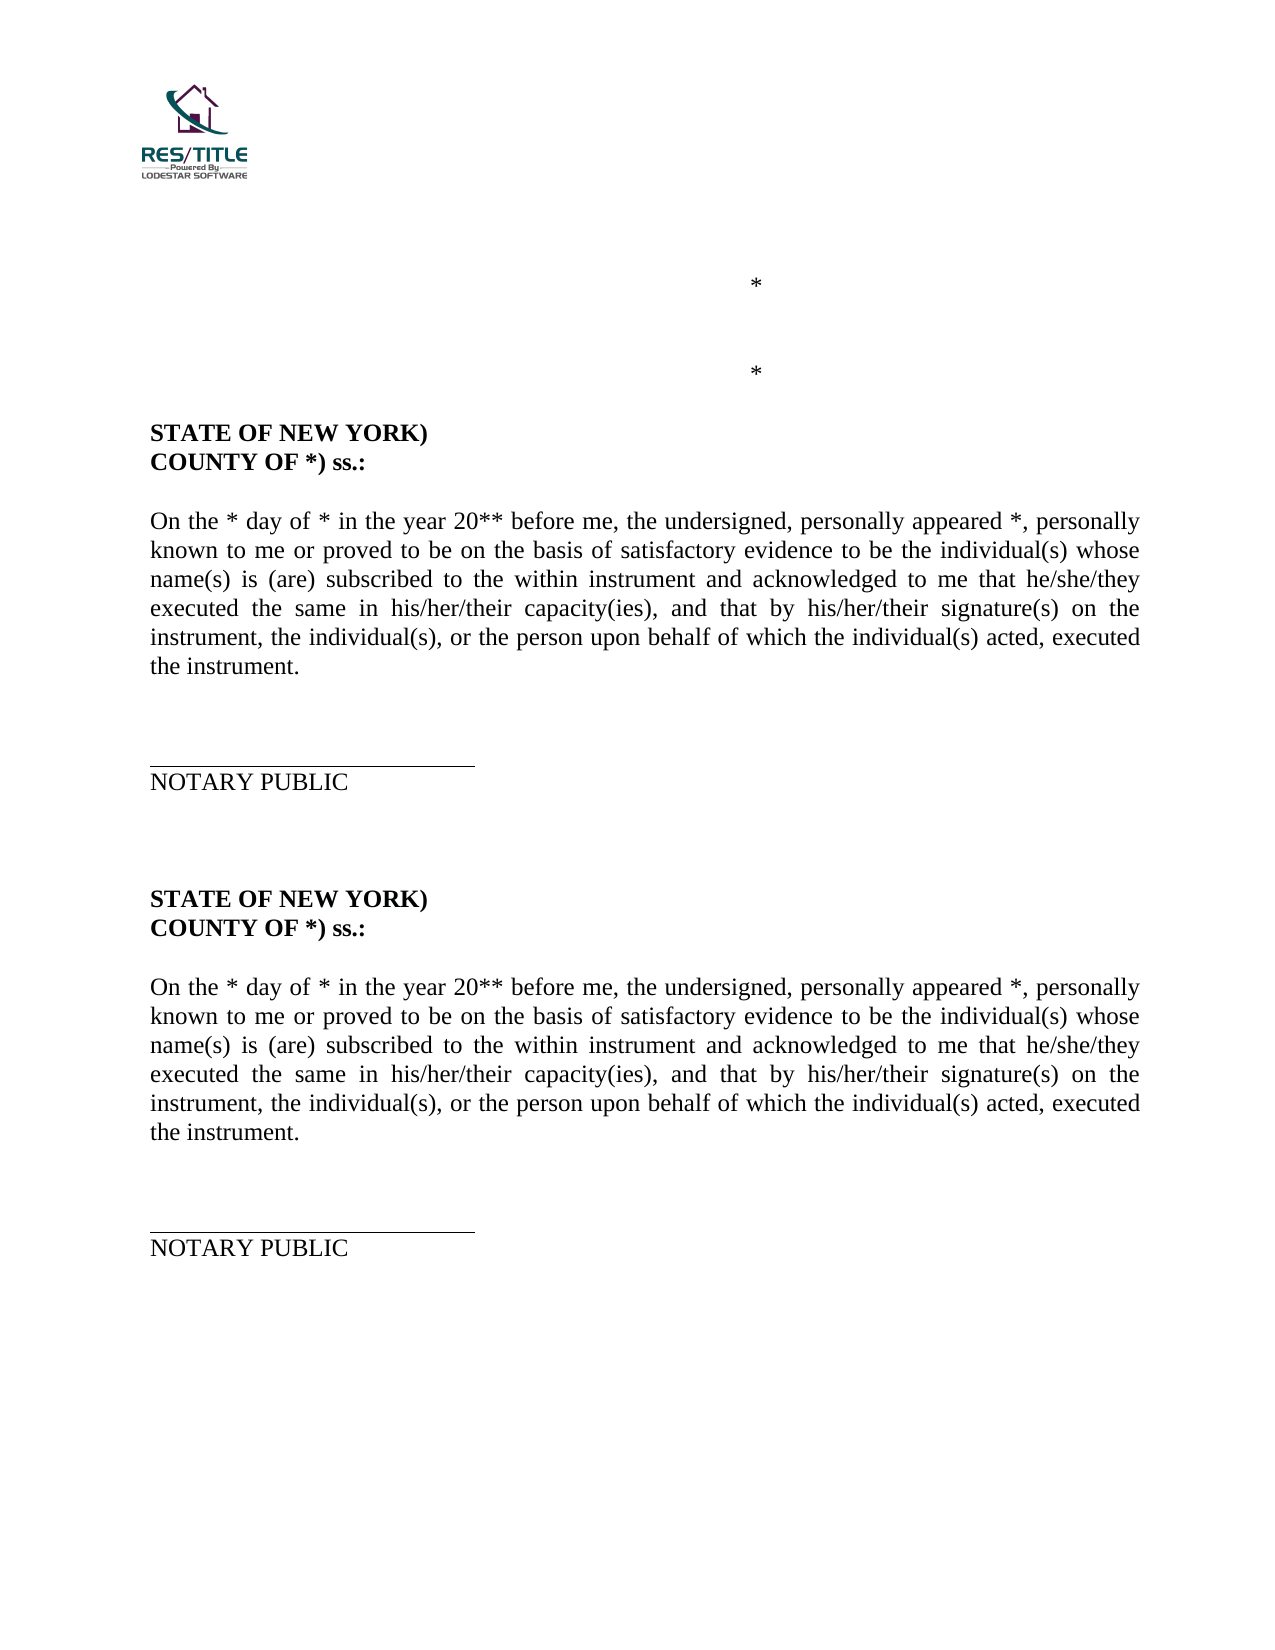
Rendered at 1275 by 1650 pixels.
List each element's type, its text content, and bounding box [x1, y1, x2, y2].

text On the * day of * in the year 20** before me, the undersigned, personally appeared *, personally known to me or proved to be on the basis of satisfactory evidence to be the individual(s) whose name(s) is (are) subscribed to the within instrument and acknowledged to me that he/she/they executed the same in his/her/their capacity(ies), and that by his/her/their signature(s) on the instrument, the individual(s), or the person upon behalf of which the individual(s) acted, executed the instrument. [150, 972, 1140, 1146]
subtitle STATE OF NEW YORK) COUNTY OF *) ss.: [150, 418, 532, 476]
text NOTARY PUBLIC [150, 1233, 1152, 1262]
text * [748, 271, 764, 299]
text NOTARY PUBLIC [150, 767, 349, 796]
subtitle STATE OF NEW YORK) COUNTY OF *) ss.: [150, 884, 532, 942]
picture [137, 75, 252, 189]
text On the * day of * in the year 20** before me, the undersigned, personally appeared *, personally known to me or proved to be on the basis of satisfactory evidence to be the individual(s) whose name(s) is (are) subscribed to the within instrument and acknowledged to me that he/she/they executed the same in his/her/their capacity(ies), and that by his/her/their signature(s) on the instrument, the individual(s), or the person upon behalf of which the individual(s) acted, executed the instrument. [150, 506, 1140, 680]
text * [748, 359, 764, 388]
